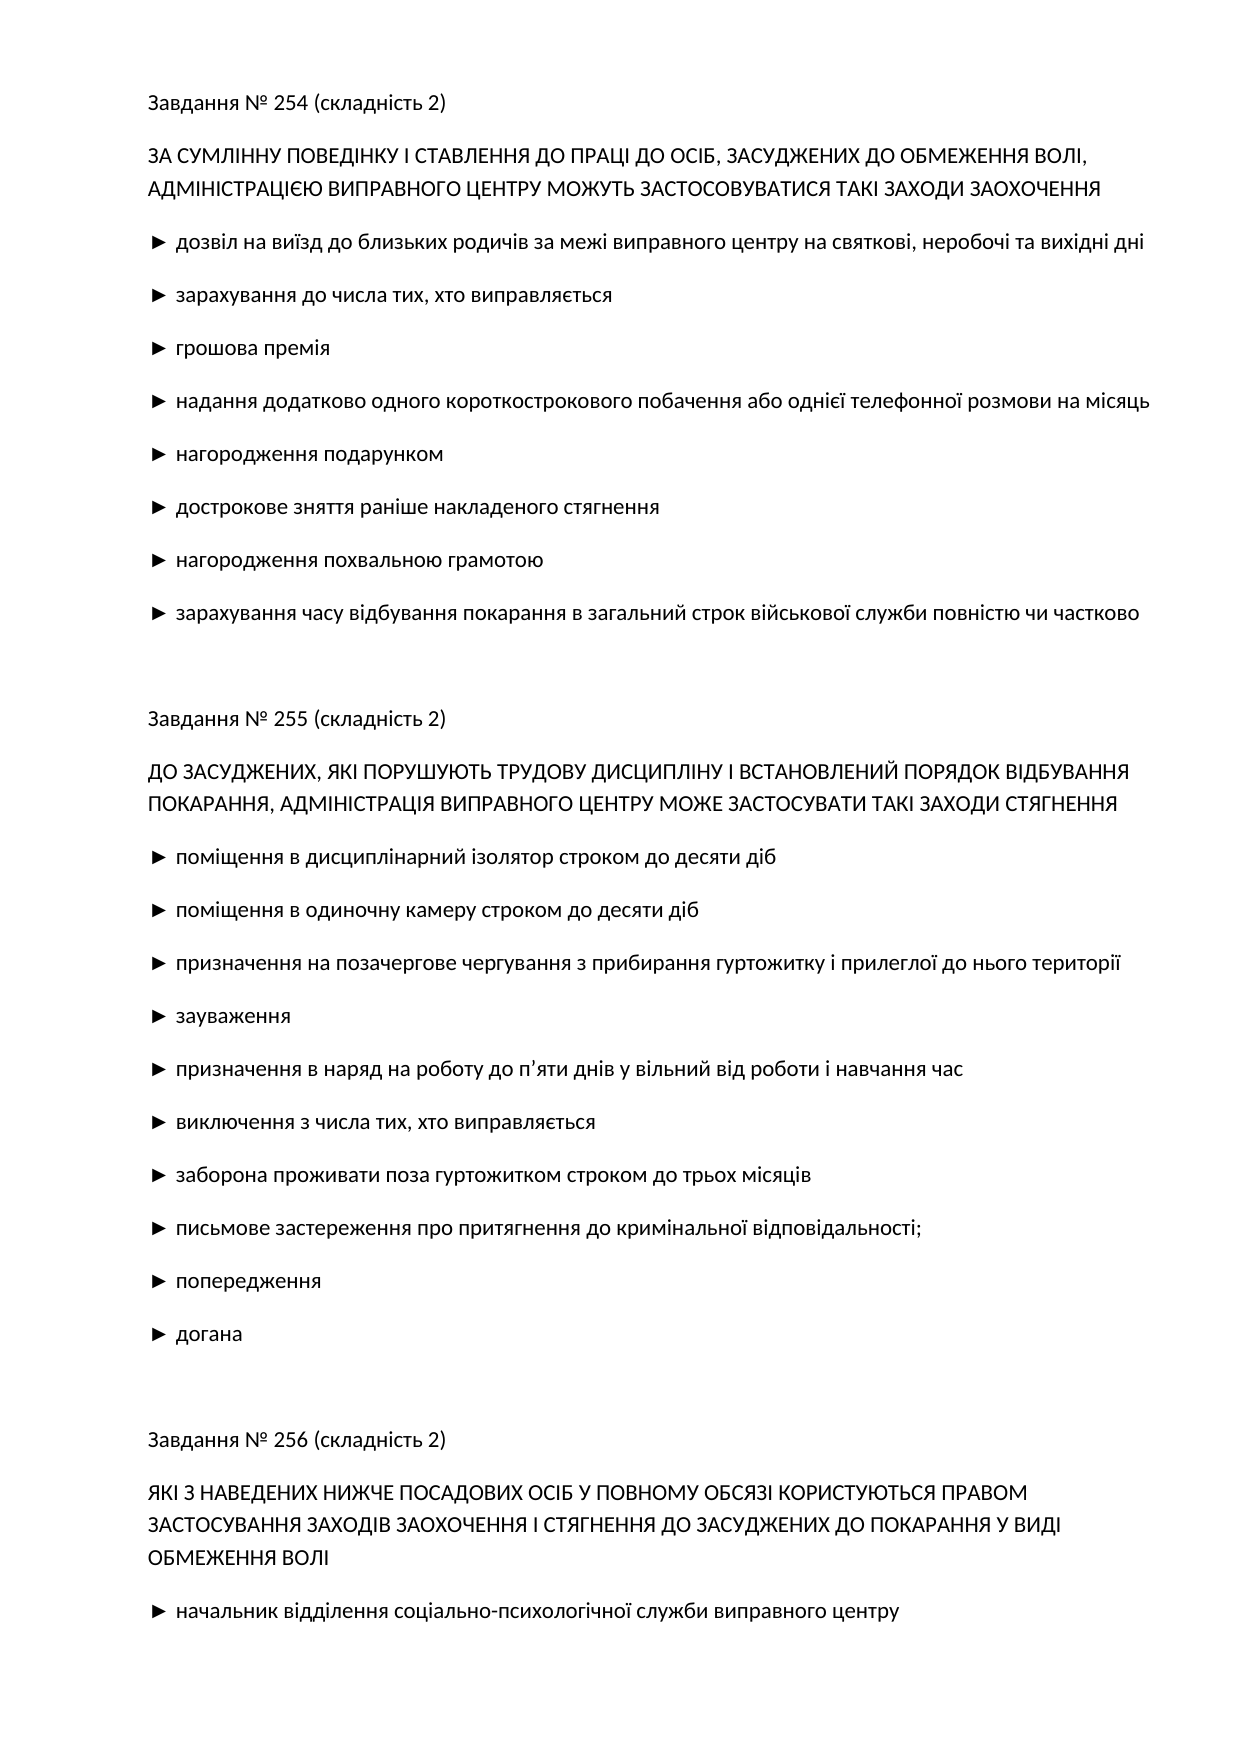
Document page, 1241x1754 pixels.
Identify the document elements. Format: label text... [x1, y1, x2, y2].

text Завдання № 254 (складність 2) [148, 88, 1152, 117]
text ► нагородження подарунком [148, 439, 1152, 467]
text ► дострокове зняття раніше накладеного стягнення [148, 492, 1152, 520]
text ДО ЗАСУДЖЕНИХ, ЯКІ ПОРУШУЮТЬ ТРУДОВУ ДИСЦИПЛІНУ І ВСТАНОВЛЕНИЙ ПОРЯДОК ВІДБУВАННЯ ПОКАРАННЯ, АДМІНІСТРАЦІЯ ВИПРАВНОГО ЦЕНТРУ МОЖЕ ЗАСТОСУВАТИ ТАКІ ЗАХОДИ СТЯГНЕННЯ [148, 757, 1152, 817]
text ► попередження [148, 1266, 1152, 1294]
text ► догана [148, 1319, 1152, 1347]
text ЯКІ З НАВЕДЕНИХ НИЖЧЕ ПОСАДОВИХ ОСІБ У ПОВНОМУ ОБСЯЗІ КОРИСТУЮТЬСЯ ПРАВОМ ЗАСТОСУВАННЯ ЗАХОДІВ ЗАОХОЧЕННЯ І СТЯГНЕННЯ ДО ЗАСУДЖЕНИХ ДО ПОКАРАННЯ У ВИДІ ОБМЕЖЕННЯ ВОЛІ [148, 1478, 1152, 1571]
text ► зауваження [148, 1001, 1152, 1029]
text ► начальник відділення соціально-психологічної служби виправного центру [148, 1596, 1152, 1624]
text ► поміщення в дисциплінарний ізолятор строком до десяти діб [148, 842, 1152, 870]
text ► письмове застереження про притягнення до кримінальної відповідальності; [148, 1213, 1152, 1241]
text Завдання № 256 (складність 2) [148, 1425, 1152, 1453]
text ► зарахування часу відбування покарання в загальний строк військової служби повністю чи частково [148, 598, 1152, 626]
text ► дозвіл на виїзд до близьких родичів за межі виправного центру на святкові, неробочі та вихідні дні [148, 227, 1152, 255]
text ► поміщення в одиночну камеру строком до десяти діб [148, 895, 1152, 923]
text ► грошова премія [148, 333, 1152, 361]
text ► надання додатково одного короткострокового побачення або однієї телефонної розмови на місяць [148, 386, 1152, 414]
text ► заборона проживати поза гуртожитком строком до трьох місяців [148, 1160, 1152, 1188]
text ► зарахування до числа тих, хто виправляється [148, 280, 1152, 308]
text ► призначення на позачергове чергування з прибирання гуртожитку і прилеглої до нього території [148, 948, 1152, 976]
text ► виключення з числа тих, хто виправляється [148, 1107, 1152, 1135]
text ► призначення в наряд на роботу до п’яти днів у вільний від роботи і навчання час [148, 1054, 1152, 1082]
text ► нагородження похвальною грамотою [148, 545, 1152, 573]
text ЗА СУМЛІННУ ПОВЕДІНКУ І СТАВЛЕННЯ ДО ПРАЦІ ДО ОСІБ, ЗАСУДЖЕНИХ ДО ОБМЕЖЕННЯ ВОЛІ, АДМІНІСТРАЦІЄЮ ВИПРАВНОГО ЦЕНТРУ МОЖУТЬ ЗАСТОСОВУВАТИСЯ ТАКІ ЗАХОДИ ЗАОХОЧЕННЯ [148, 142, 1152, 202]
text Завдання № 255 (складність 2) [148, 704, 1152, 732]
